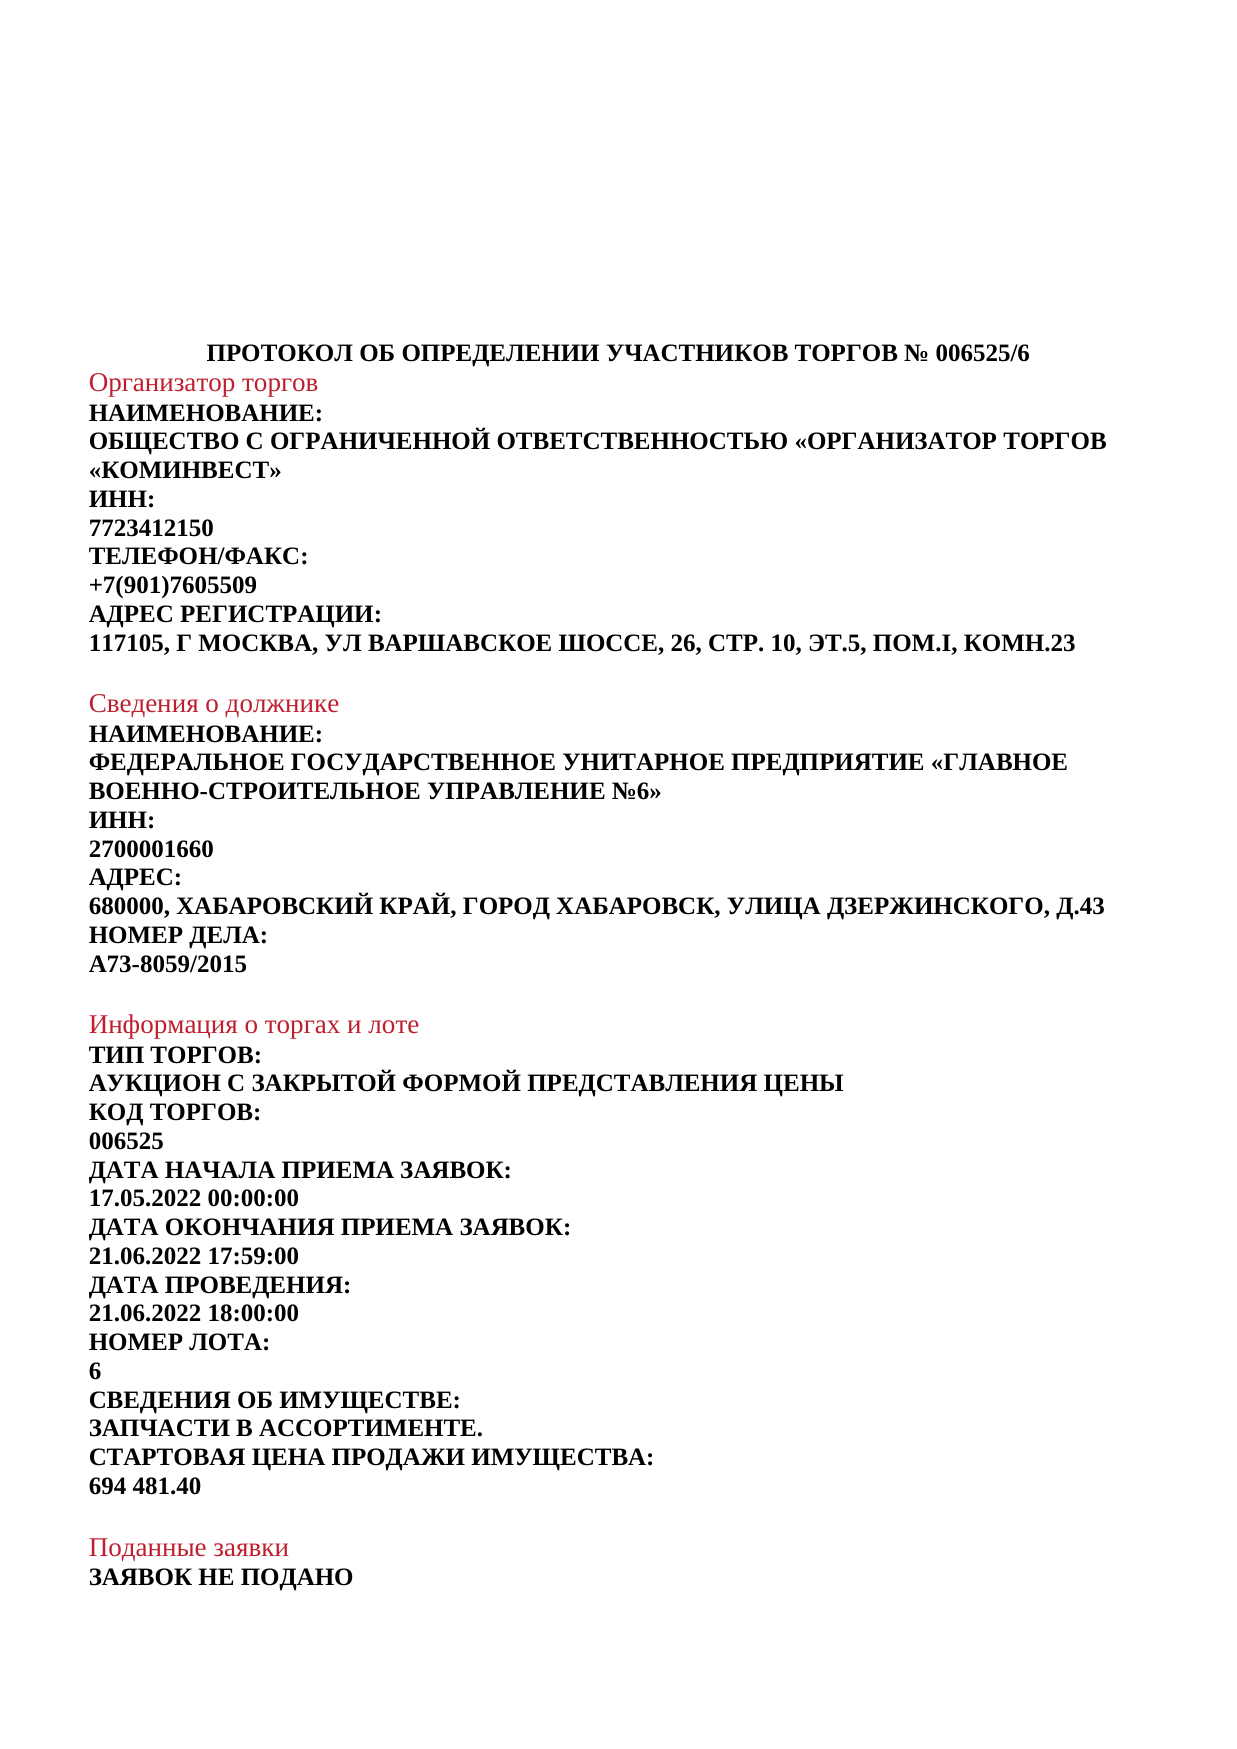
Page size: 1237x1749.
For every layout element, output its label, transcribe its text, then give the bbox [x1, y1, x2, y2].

text ПРОТОКОЛ ОБ ОПРЕДЕЛЕНИИ УЧАСТНИКОВ ТОРГОВ № 006525/6 [88, 88, 1148, 366]
